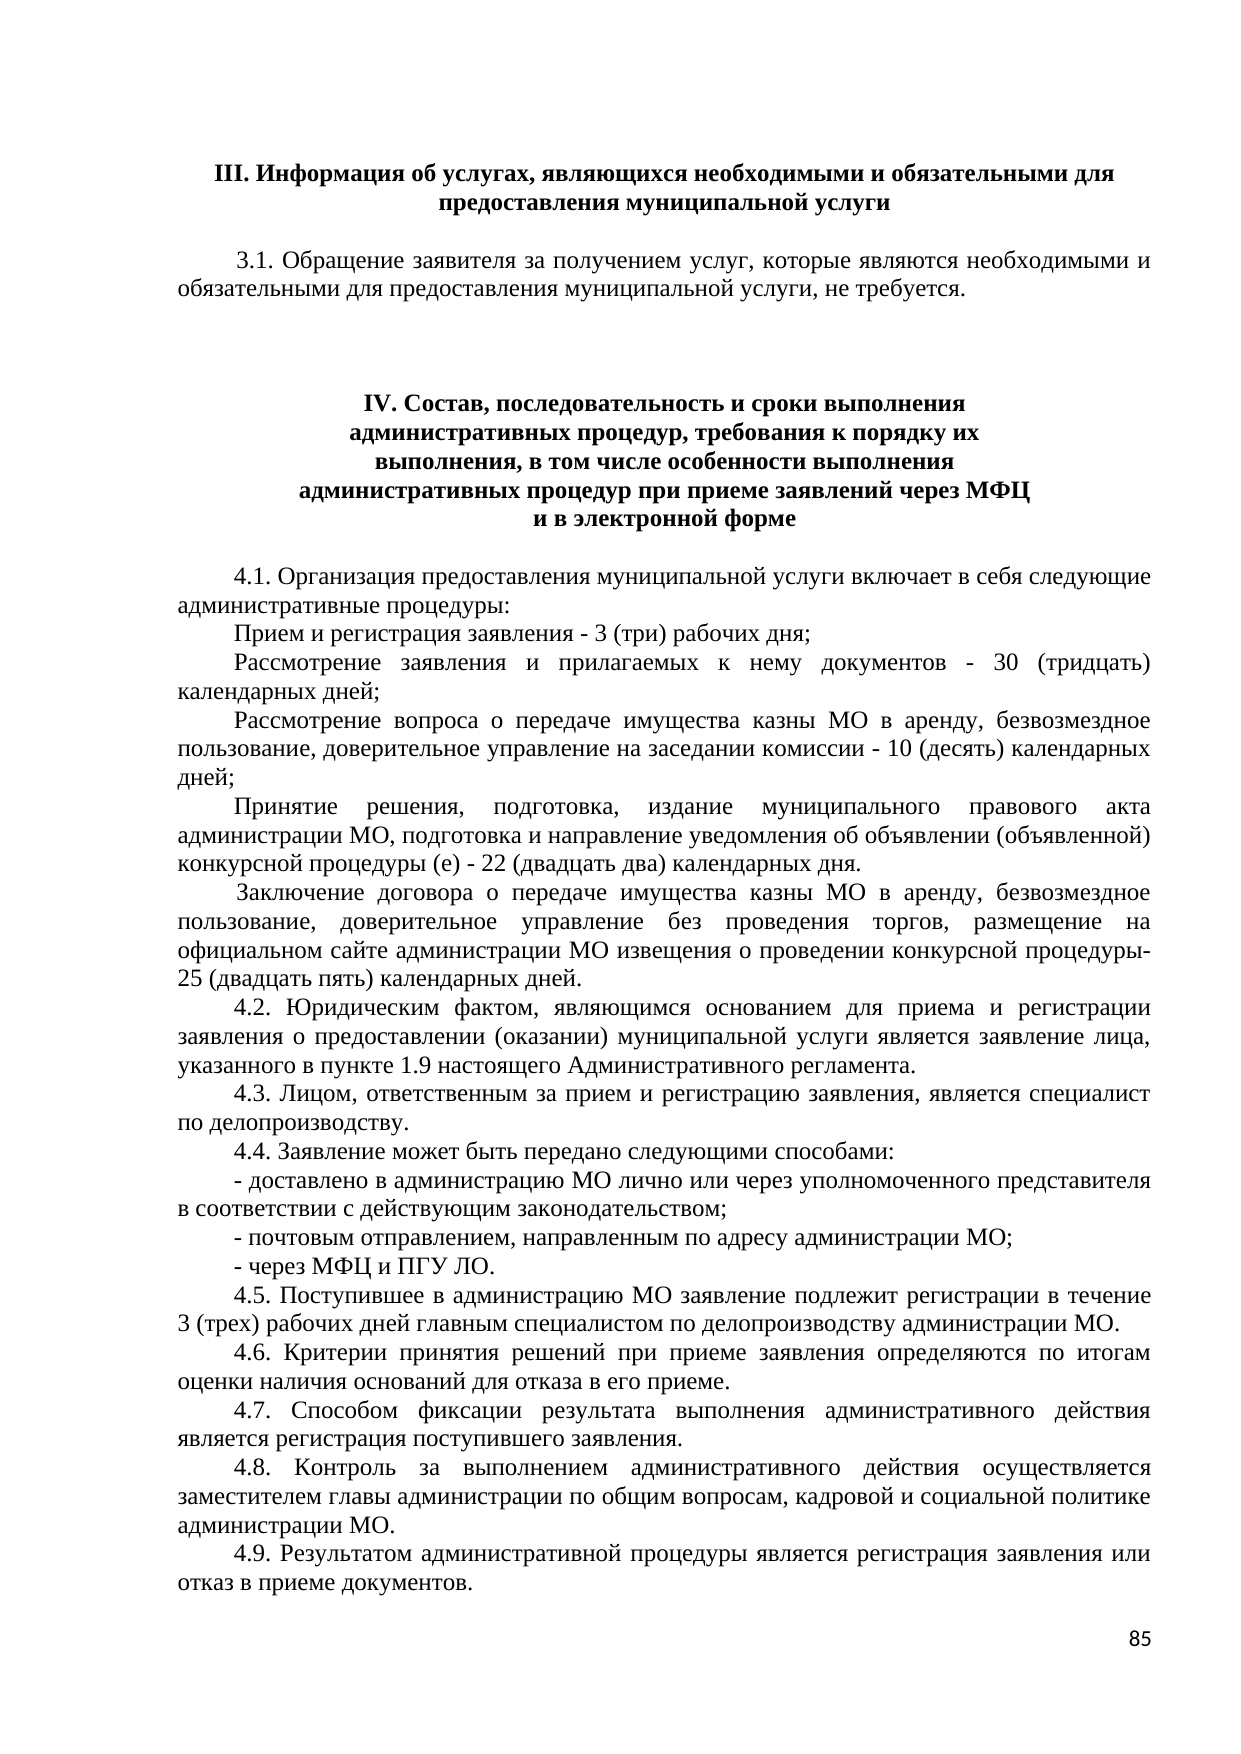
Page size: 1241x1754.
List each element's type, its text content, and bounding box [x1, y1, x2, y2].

text III. Информация об услугах, являющихся необходимыми и обязательными для предоставления муниципальной услуги [177, 158, 1152, 216]
text - почтовым отправлением, направленным по адресу администрации МО; [177, 1222, 1152, 1251]
text 4.8. Контроль за выполнением административного действия осуществляется заместителем главы администрации по общим вопросам, кадровой и социальной политике администрации МО. [177, 1452, 1152, 1538]
text выполнения, в том числе особенности выполнения [177, 446, 1152, 475]
text - через МФЦ и ПГУ ЛО. [177, 1251, 1152, 1280]
text IV. Состав, последовательность и сроки выполнения [177, 388, 1152, 417]
text Заключение договора о передаче имущества казны МО в аренду, безвозмездное пользование, доверительное управление без проведения торгов, размещение на официальном сайте администрации МО извещения о проведении конкурсной процедуры- 25 (двадцать пять) календарных дней. [177, 877, 1152, 992]
text 4.2. Юридическим фактом, являющимся основанием для приема и регистрации заявления о предоставлении (оказании) муниципальной услуги является заявление лица, указанного в пункте 1.9 настоящего Административного регламента. [177, 992, 1152, 1078]
text Принятие решения, подготовка, издание муниципального правового акта администрации МО, подготовка и направление уведомления об объявлении (объявленной) конкурсной процедуры (е) - 22 (двадцать два) календарных дня. [177, 791, 1152, 877]
text 4.5. Поступившее в администрацию МО заявление подлежит регистрации в течение 3 (трех) рабочих дней главным специалистом по делопроизводству администрации МО. [177, 1280, 1152, 1337]
text Прием и регистрация заявления - 3 (три) рабочих дня; [177, 618, 1152, 647]
text - доставлено в администрацию МО лично или через уполномоченного представителя в соответствии с действующим законодательством; [177, 1165, 1152, 1222]
text 3.1. Обращение заявителя за получением услуг, которые являются необходимыми и обязательными для предоставления муниципальной услуги, не требуется. [177, 245, 1152, 302]
text 4.3. Лицом, ответственным за прием и регистрацию заявления, является специалист по делопроизводству. [177, 1078, 1152, 1136]
text административных процедур при приеме заявлений через МФЦ [177, 475, 1152, 503]
text административных процедур, требования к порядку их [177, 417, 1152, 446]
text Рассмотрение вопроса о передаче имущества казны МО в аренду, безвозмездное пользование, доверительное управление на заседании комиссии - 10 (десять) календарных дней; [177, 705, 1152, 791]
text 4.7. Способом фиксации результата выполнения административного действия является регистрация поступившего заявления. [177, 1395, 1152, 1452]
text и в электронной форме [177, 503, 1152, 532]
text 4.9. Результатом административной процедуры является регистрация заявления или отказ в приеме документов. [177, 1538, 1152, 1596]
text Рассмотрение заявления и прилагаемых к нему документов - 30 (тридцать) календарных дней; [177, 647, 1152, 705]
text 4.1. Организация предоставления муниципальной услуги включает в себя следующие административные процедуры: [177, 561, 1152, 618]
text 4.4. Заявление может быть передано следующими способами: [177, 1136, 1152, 1165]
text 4.6. Критерии принятия решений при приеме заявления определяются по итогам оценки наличия оснований для отказа в его приеме. [177, 1337, 1152, 1395]
